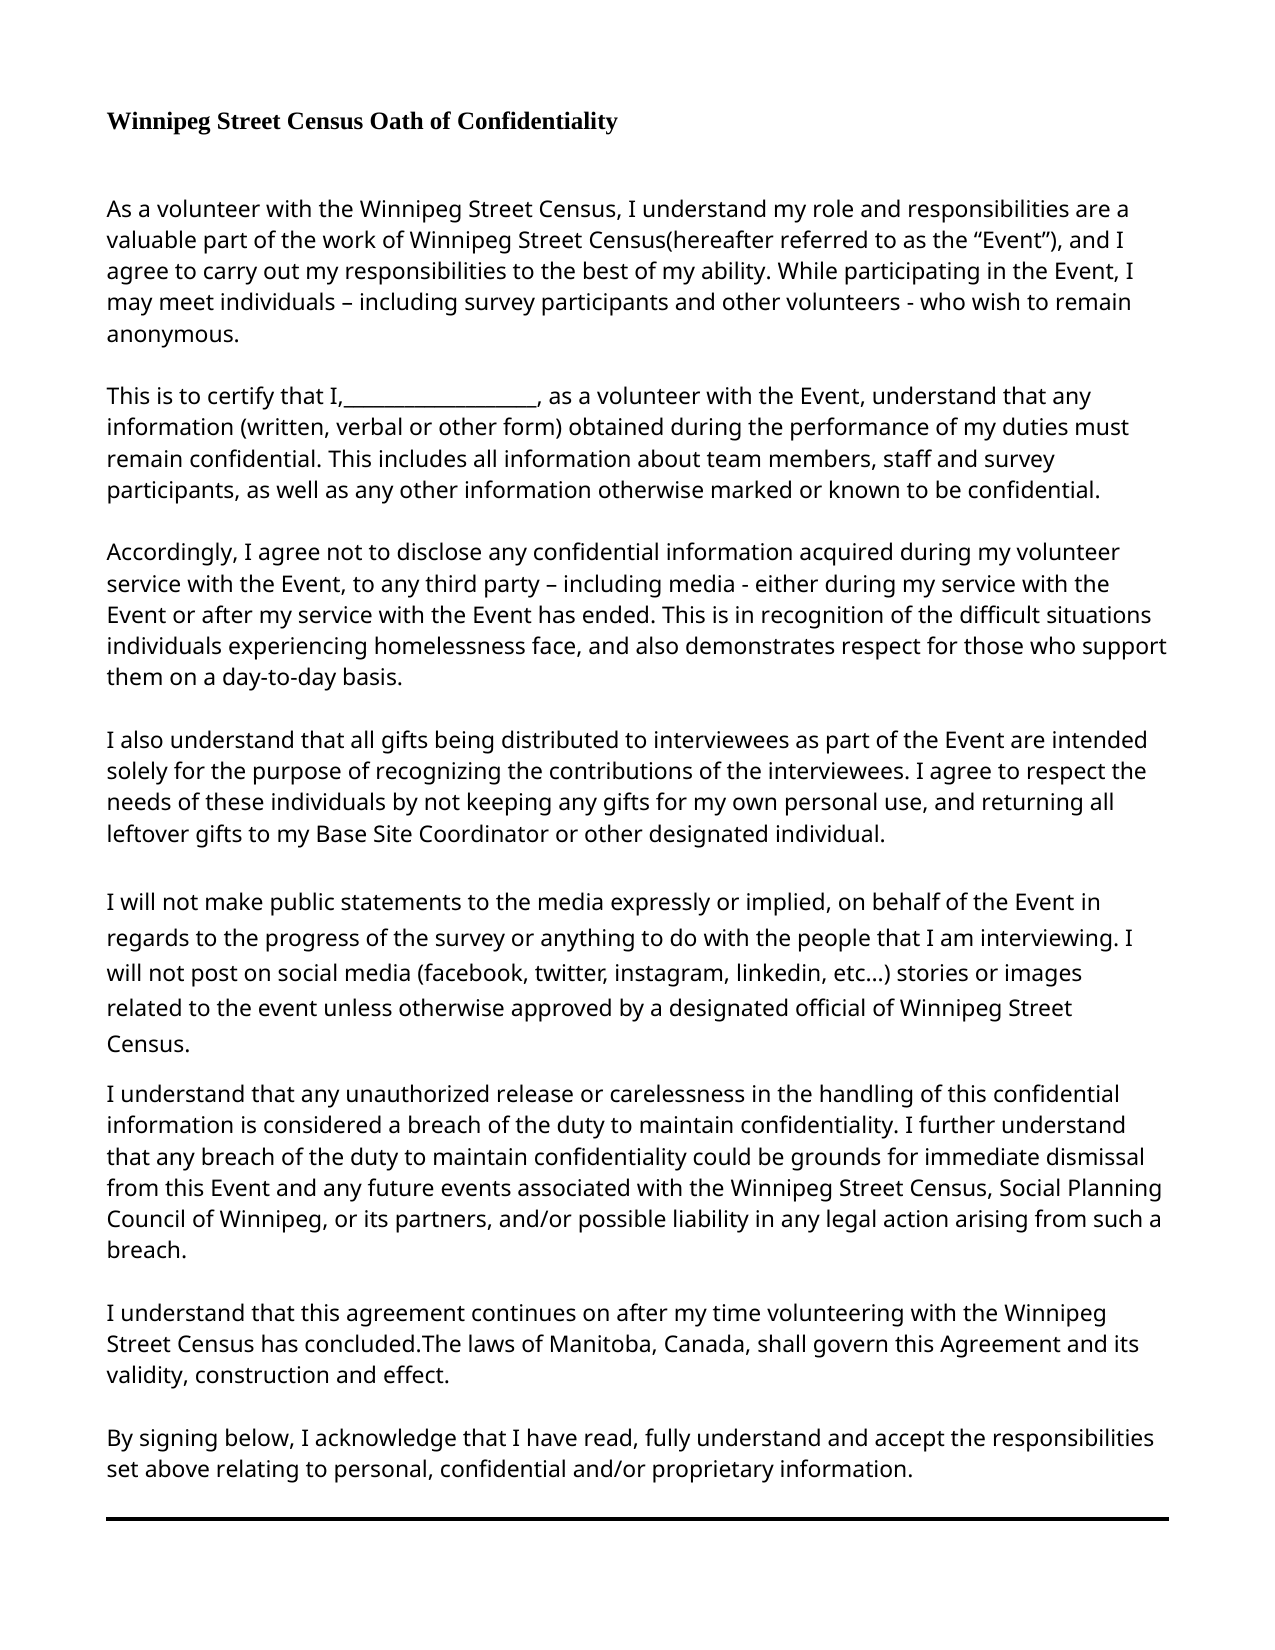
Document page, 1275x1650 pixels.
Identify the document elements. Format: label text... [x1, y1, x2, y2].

list I will not make public statements to the media expressly or implied, on behalf of the Event in regards to the progress of the survey or anything to do with the people that I am interviewing. I will not post on social media (facebook, twitter, instagram, linkedin, etc…) stories or images related to the event unless otherwise approved by a designated official of Winnipeg Street Census. [106, 886, 1150, 1059]
text By signing below, I acknowledge that I have read, fully understand and accept the responsibilities set above relating to personal, confidential and/or proprietary information. [106, 1422, 1169, 1484]
text I also understand that all gifts being distributed to interviewees as part of the Event are intended solely for the purpose of recognizing the contributions of the interviewees. I agree to respect the needs of these individuals by not keeping any gifts for my own personal use, and returning all leftover gifts to my Base Site Coordinator or other designated individual. [106, 724, 1169, 849]
text As a volunteer with the Winnipeg Street Census, I understand my role and responsibilities are a valuable part of the work of Winnipeg Street Census(hereafter referred to as the “Event”), and I agree to carry out my responsibilities to the best of my ability. While participating in the Event, I may meet individuals – including survey participants and other volunteers - who wish to remain anonymous. [106, 193, 1169, 349]
text I understand that any unauthorized release or carelessness in the handling of this confidential information is considered a breach of the duty to maintain confidentiality. I further understand that any breach of the duty to maintain confidentiality could be grounds for immediate dismissal from this Event and any future events associated with the Winnipeg Street Census, Social Planning Council of Winnipeg, or its partners, and/or possible liability in any legal action arising from such a breach. [106, 1078, 1169, 1265]
text This is to certify that I,___________________, as a volunteer with the Event, understand that any information (written, verbal or other form) obtained during the performance of my duties must remain confidential. This includes all information about team members, staff and survey participants, as well as any other information otherwise marked or known to be confidential. [106, 380, 1169, 505]
text Accordingly, I agree not to disclose any confidential information acquired during my volunteer service with the Event, to any third party – including media - either during my service with the Event or after my service with the Event has ended. This is in recognition of the difficult situations individuals experiencing homelessness face, and also demonstrates respect for those who support them on a day-to-day basis. [106, 536, 1169, 693]
text I understand that this agreement continues on after my time volunteering with the Winnipeg Street Census has concluded.The laws of Manitoba, Canada, shall govern this Agreement and its validity, construction and effect. [106, 1297, 1169, 1390]
text Winnipeg Street Census Oath of Confidentiality [106, 106, 1169, 135]
